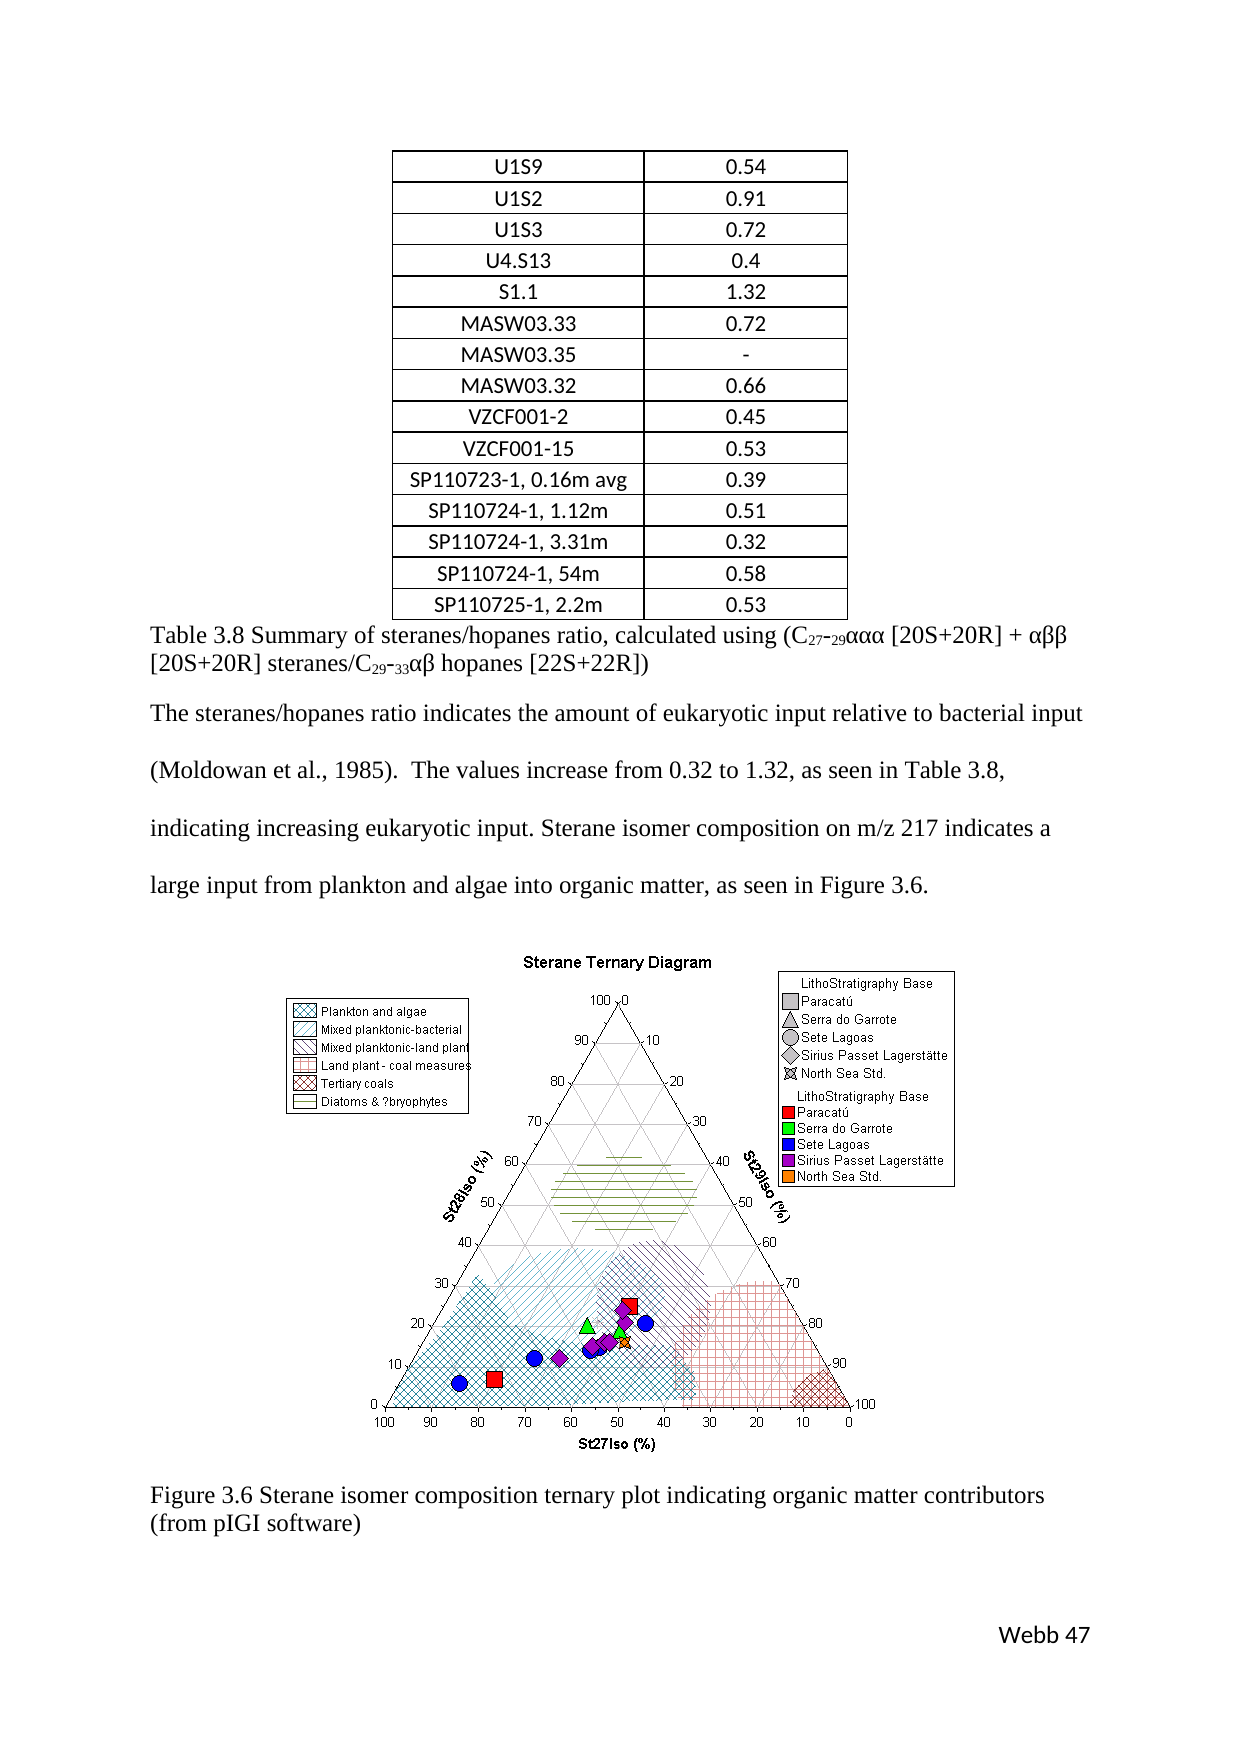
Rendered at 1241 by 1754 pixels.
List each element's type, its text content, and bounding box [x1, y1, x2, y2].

table_cell - [645, 339, 847, 369]
table_cell 0.32 [645, 527, 847, 556]
table_cell MASW03.35 [393, 339, 643, 369]
table_cell 0.51 [645, 495, 847, 525]
table_cell MASW03.33 [393, 308, 643, 337]
table_cell 0.72 [645, 308, 847, 337]
table_cell S1.1 [393, 277, 643, 306]
table_cell 0.66 [645, 370, 847, 400]
table_cell 0.45 [645, 402, 847, 431]
text Figure 3.6 Sterane isomer composition ternary plot indicating organic matter contributors (from pIGI software) [150, 1480, 1090, 1537]
table_cell U4.S13 [393, 245, 643, 275]
table_cell 0.53 [645, 433, 847, 462]
table_cell U1S2 [393, 183, 643, 212]
table_cell 0.4 [645, 245, 847, 275]
table_cell SP110724-1, 3.31m [393, 527, 643, 556]
table_cell SP110723-1, 0.16m avg [393, 464, 643, 494]
table_cell SP110725-1, 2.2m [393, 589, 643, 619]
table_cell U1S9 [393, 152, 643, 181]
text Table 3.8 Summary of steranes/hopanes ratio, calculated using (C27-29ααα [20S+20R] + αββ [20S+20R] steranes/C29-33αβ hopanes [22S+22R]) [150, 620, 1090, 677]
table_cell 0.53 [645, 589, 847, 619]
picture [281, 948, 959, 1459]
table_cell 0.54 [645, 152, 847, 181]
table_cell MASW03.32 [393, 370, 643, 400]
table_cell 1.32 [645, 277, 847, 306]
table_cell VZCF001-15 [393, 433, 643, 462]
table_cell SP110724-1, 54m [393, 558, 643, 587]
text The steranes/hopanes ratio indicates the amount of eukaryotic input relative to bacterial input (Moldowan et al., 1985). The values increase from 0.32 to 1.32, as seen in Table 3.8, indicating increasing eukaryotic input. Sterane isomer composition on m/z 217 indicates a large input from plankton and algae into organic matter, as seen in Figure 3.6. [150, 698, 1090, 899]
table_cell SP110724-1, 1.12m [393, 495, 643, 525]
table_cell 0.39 [645, 464, 847, 494]
table_cell 0.91 [645, 183, 847, 212]
table_cell 0.58 [645, 558, 847, 587]
table_cell U1S3 [393, 214, 643, 244]
table_cell VZCF001-2 [393, 402, 643, 431]
table_cell 0.72 [645, 214, 847, 244]
